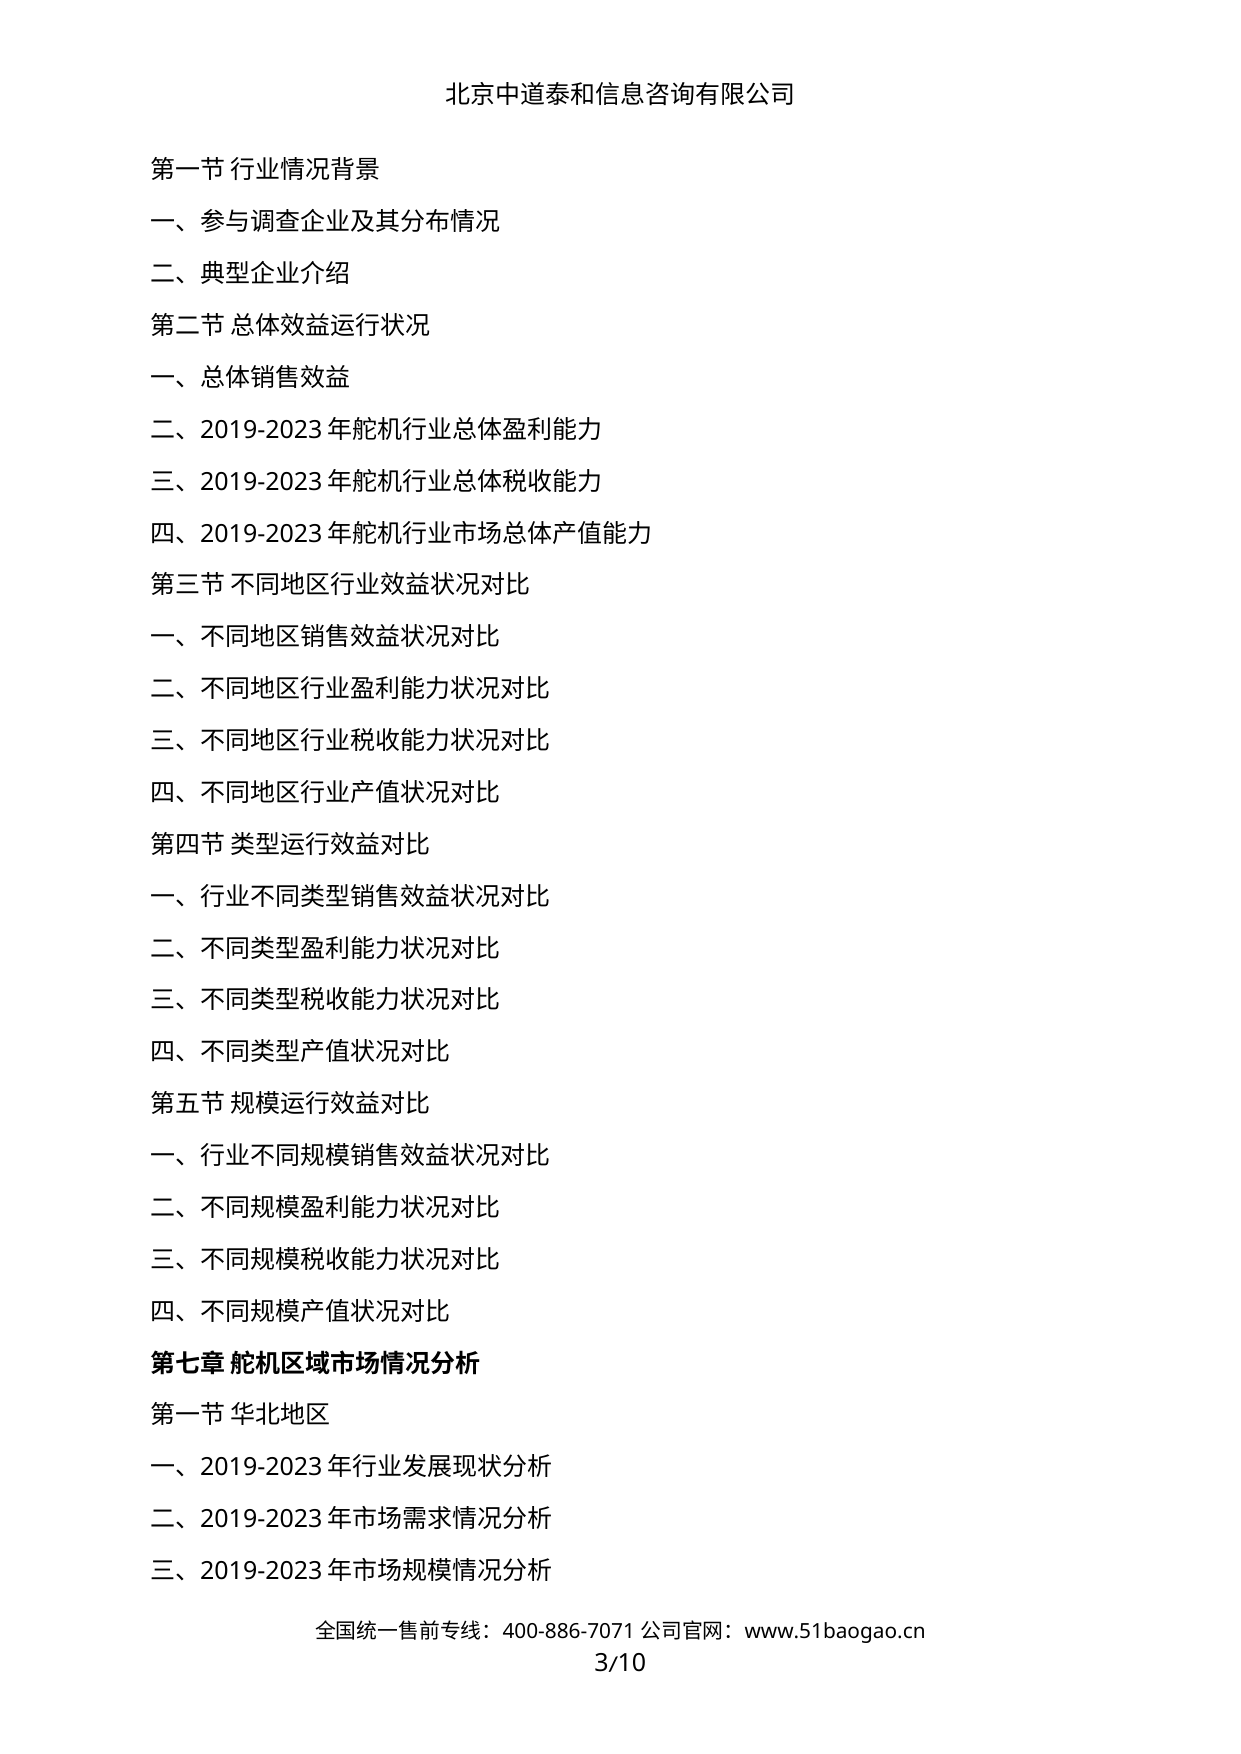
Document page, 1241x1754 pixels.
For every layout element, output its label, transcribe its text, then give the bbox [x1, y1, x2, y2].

text 二、2019-2023年舵机行业总体盈利能力 [150, 409, 1090, 446]
text 第二节 总体效益运行状况 [150, 306, 1090, 342]
text 第一节 华北地区 [150, 1395, 1090, 1431]
text 一、参与调查企业及其分布情况 [150, 202, 1090, 238]
text 一、行业不同类型销售效益状况对比 [150, 876, 1090, 912]
text 四、不同规模产值状况对比 [150, 1291, 1090, 1327]
text 第五节 规模运行效益对比 [150, 1084, 1090, 1120]
text 三、2019-2023年舵机行业总体税收能力 [150, 461, 1090, 497]
text 第七章 舵机区域市场情况分析 [150, 1343, 1090, 1379]
text 一、2019-2023年行业发展现状分析 [150, 1447, 1090, 1483]
text 第三节 不同地区行业效益状况对比 [150, 565, 1090, 601]
text 一、不同地区销售效益状况对比 [150, 617, 1090, 653]
text 第四节 类型运行效益对比 [150, 824, 1090, 861]
text 二、不同规模盈利能力状况对比 [150, 1187, 1090, 1224]
text 二、不同地区行业盈利能力状况对比 [150, 669, 1090, 705]
text 四、2019-2023年舵机行业市场总体产值能力 [150, 513, 1090, 549]
text 四、不同类型产值状况对比 [150, 1032, 1090, 1068]
text 四、不同地区行业产值状况对比 [150, 772, 1090, 809]
text 第一节 行业情况背景 [150, 150, 1090, 186]
text 一、行业不同规模销售效益状况对比 [150, 1136, 1090, 1172]
text 二、2019-2023年市场需求情况分析 [150, 1499, 1090, 1535]
text 二、不同类型盈利能力状况对比 [150, 928, 1090, 964]
text 三、不同规模税收能力状况对比 [150, 1239, 1090, 1276]
text 二、典型企业介绍 [150, 254, 1090, 290]
text 三、不同类型税收能力状况对比 [150, 980, 1090, 1016]
text 三、2019-2023年市场规模情况分析 [150, 1551, 1090, 1587]
text 三、不同地区行业税收能力状况对比 [150, 721, 1090, 757]
text 一、总体销售效益 [150, 357, 1090, 394]
